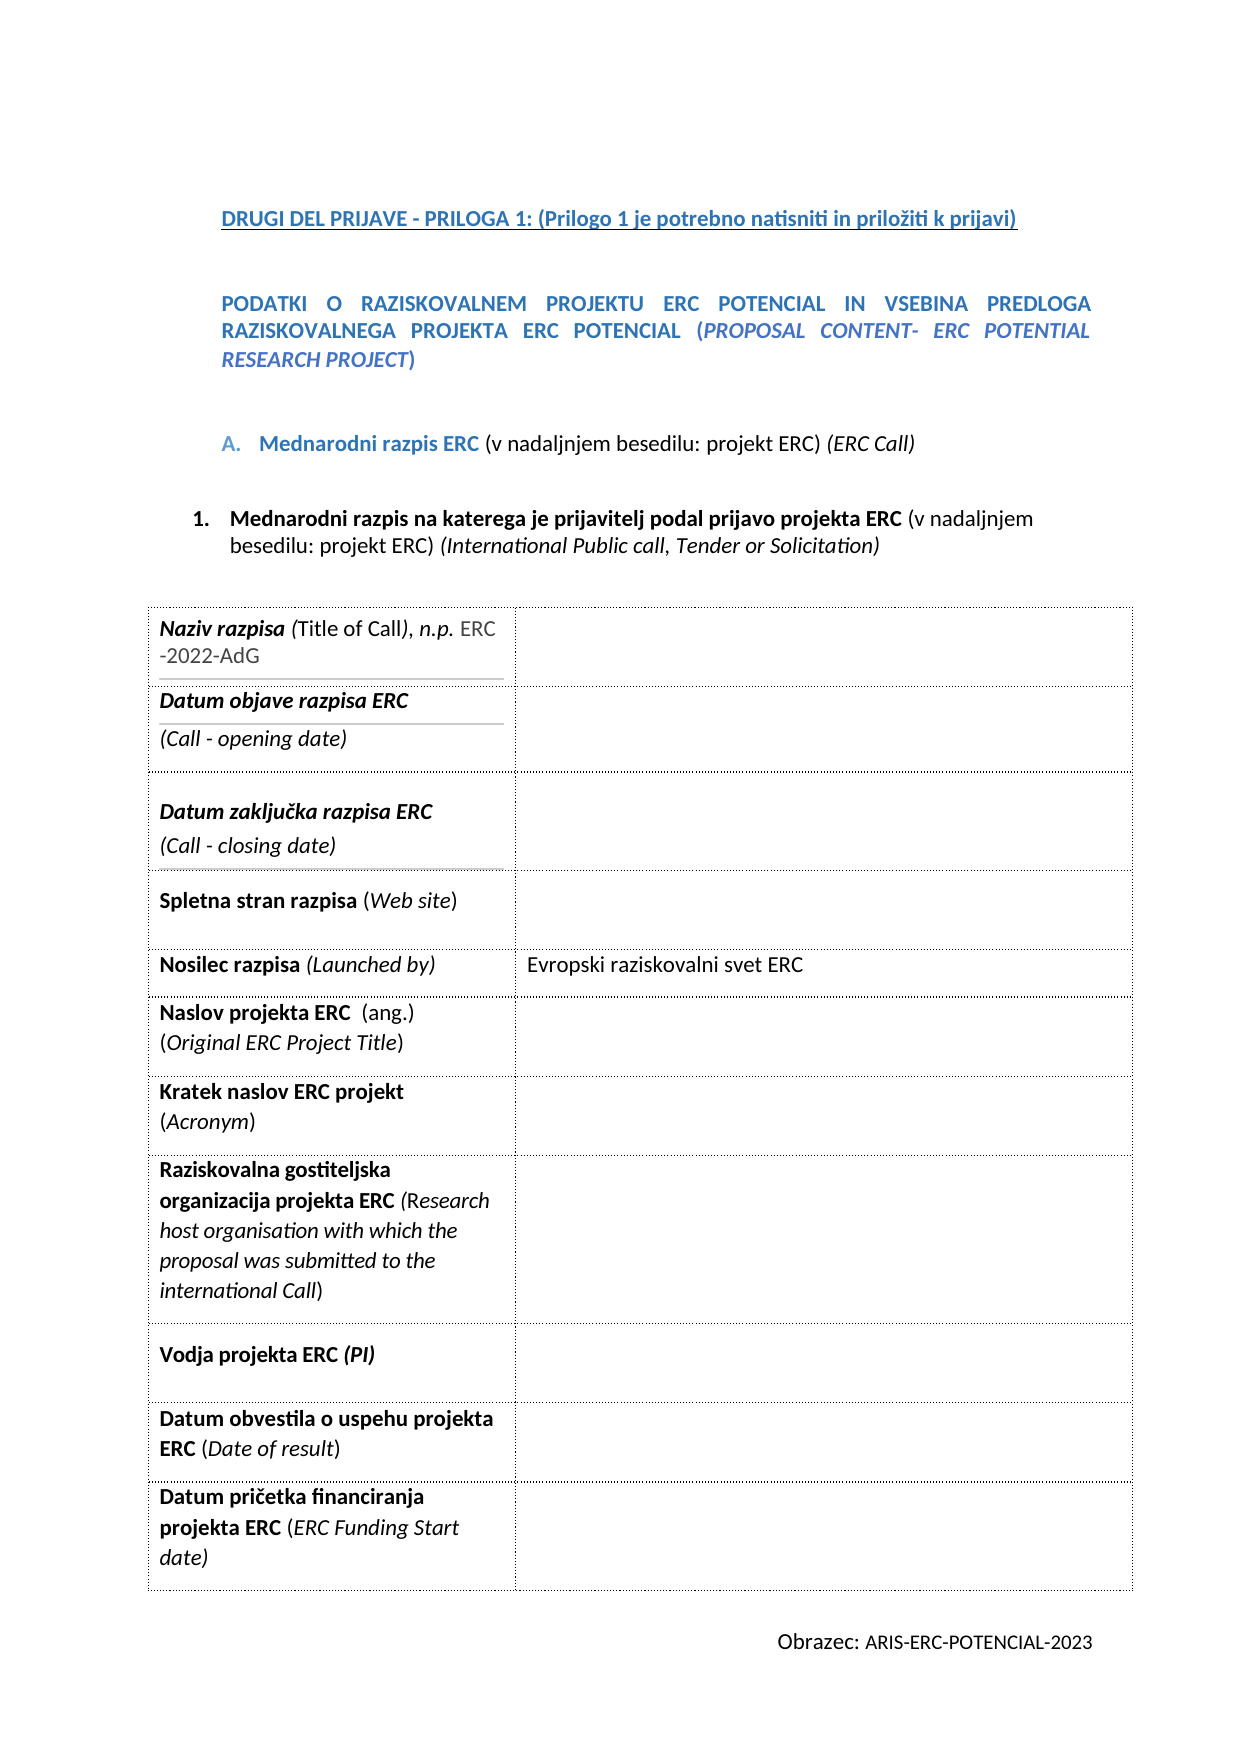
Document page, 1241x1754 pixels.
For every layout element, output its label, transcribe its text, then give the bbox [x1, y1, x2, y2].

table_cell [516, 1402, 1132, 1481]
table_cell [516, 1323, 1132, 1402]
table_header Naziv razpisa (Title of Call), n.p. ERC -2022-AdG [148, 607, 516, 686]
list Mednarodni razpis ERC (v nadaljnjem besedilu: projekt ERC) (ERC Call) [221, 429, 1093, 457]
table_cell [516, 996, 1132, 1076]
table_cell Datum pričetka financiranja projekta ERC (ERC Funding Start date) [148, 1481, 516, 1589]
table_cell [516, 686, 1132, 771]
table_cell Naslov projekta ERC (ang.) (Original ERC Project Title) [148, 996, 516, 1076]
table_cell [516, 1076, 1132, 1154]
table_cell Datum obvestila o uspehu projekta ERC (Date of result) [148, 1402, 516, 1481]
table_cell Raziskovalna gostiteljska organizacija projekta ERC (Research host organisation with which the proposal was submitted to the international Call) [148, 1155, 516, 1323]
table_cell Datum objave razpisa ERC (Call - opening date) [148, 686, 516, 771]
table_cell Vodja projekta ERC (PI) [148, 1323, 516, 1402]
list Mednarodni razpis na katerega je prijavitelj podal prijavo projekta ERC (v nadaljnjem besedilu: projekt ERC) (International Public call, Tender or Solicitation) [192, 504, 1093, 560]
table_cell [516, 771, 1132, 869]
table_cell [516, 1155, 1132, 1323]
title PODATKI O RAZISKOVALNEM PROJEKTU ERC POTENCIAL IN VSEBINA PREDLOGA RAZISKOVALNEGA PROJEKTA ERC POTENCIAL (PROPOSAL CONTENT- ERC POTENTIAL RESEARCH PROJECT) [221, 289, 1093, 373]
table_cell Evropski raziskovalni svet ERC [516, 949, 1132, 996]
table_cell Spletna stran razpisa (Web site) [148, 870, 516, 949]
table_cell Datum zaključka razpisa ERC (Call - closing date) [148, 771, 516, 869]
table_cell [516, 1481, 1132, 1589]
table_cell Kratek naslov ERC projekt (Acronym) [148, 1076, 516, 1154]
title DRUGI DEL PRIJAVE - PRILOGA 1: (Prilogo 1 je potrebno natisniti in priložiti k prijavi) [221, 204, 1093, 233]
table_header [516, 607, 1132, 686]
table_cell [516, 870, 1132, 949]
table_cell Nosilec razpisa (Launched by) [148, 949, 516, 996]
